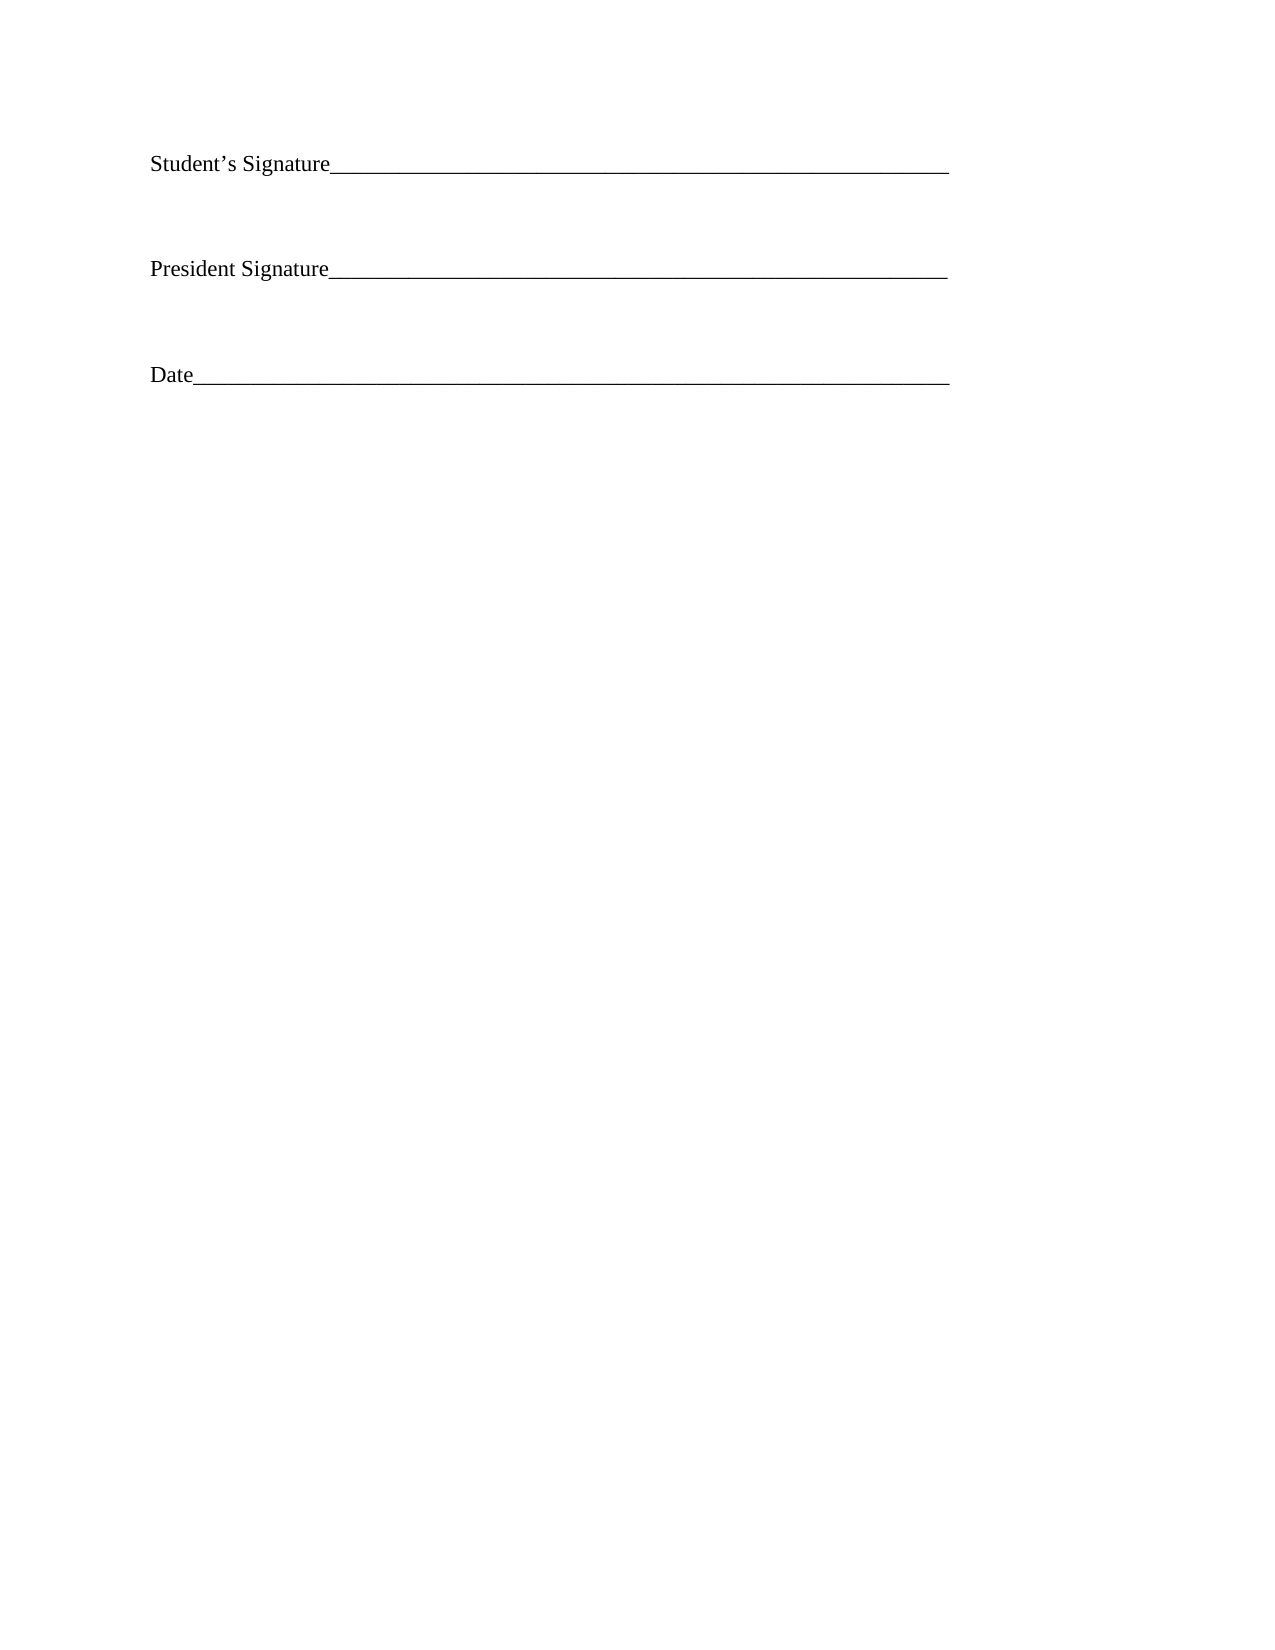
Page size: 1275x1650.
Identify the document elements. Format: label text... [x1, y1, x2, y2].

text President Signature______________________________________________________ [150, 255, 1125, 282]
text Date__________________________________________________________________ [150, 361, 1125, 387]
text Student’s Signature______________________________________________________ [150, 150, 1125, 176]
